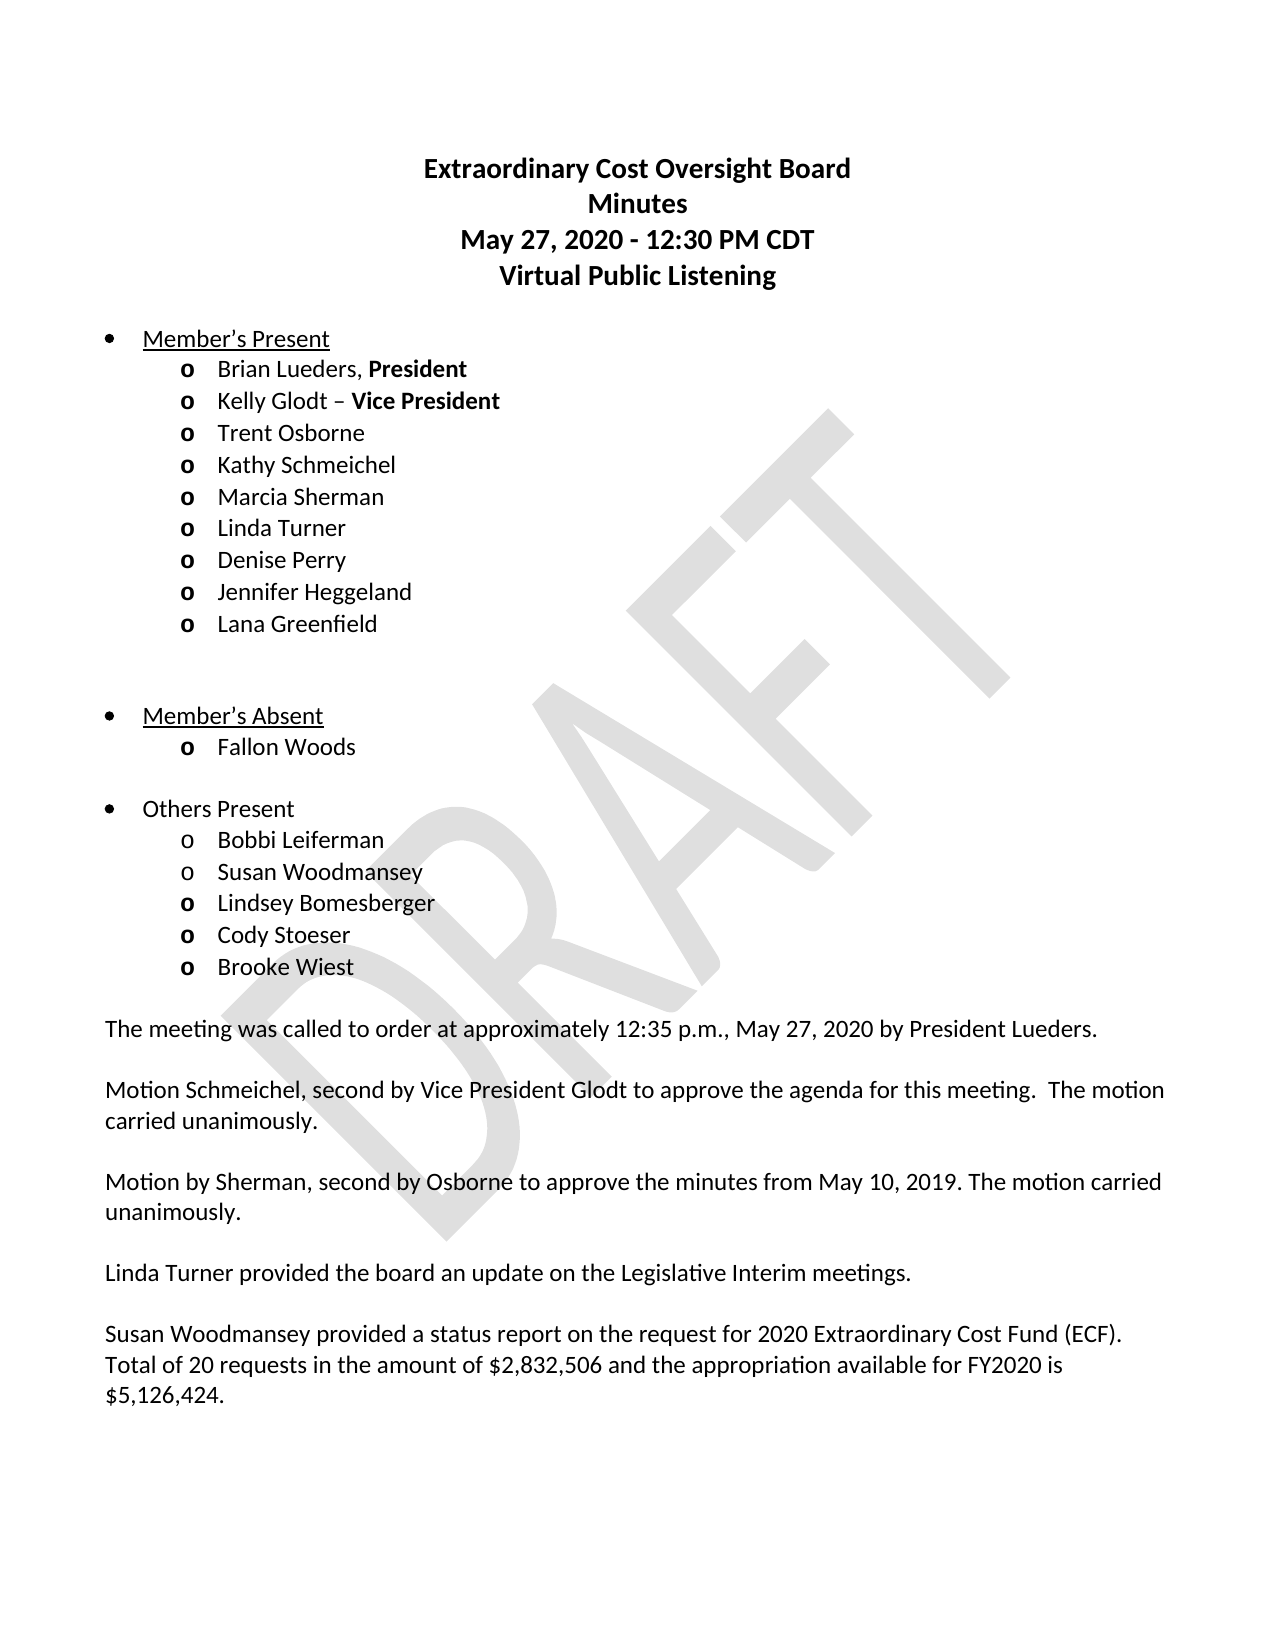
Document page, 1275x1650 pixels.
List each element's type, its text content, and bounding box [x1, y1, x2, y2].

list Member’s Present [105, 323, 1170, 353]
list Kelly Glodt – Vice President [180, 385, 1170, 417]
text May 27, 2020 - 12:30 PM CDT [105, 221, 1170, 257]
list Lana Greenfield [180, 608, 1170, 639]
text Extraordinary Cost Oversight Board [105, 150, 1170, 186]
list Bobbi Leiferman [180, 824, 1170, 856]
text Minutes [105, 186, 1170, 221]
list Marcia Sherman [180, 481, 1170, 512]
text The meeting was called to order at approximately 12:35 p.m., May 27, 2020 by President Lueders. [105, 1013, 1170, 1044]
list Cody Stoeser [180, 919, 1170, 951]
list Lindsey Bomesberger [180, 887, 1170, 919]
list Trent Osborne [180, 417, 1170, 449]
list Others Present [105, 793, 1170, 824]
text Motion Schmeichel, second by Vice President Glodt to approve the agenda for this meeting. The motion carried unanimously. [105, 1074, 1170, 1135]
list Kathy Schmeichel [180, 449, 1170, 481]
text Linda Turner provided the board an update on the Legislative Interim meetings. [105, 1257, 1170, 1288]
list Susan Woodmansey [180, 856, 1170, 887]
text Motion by Sherman, second by Osborne to approve the minutes from May 10, 2019. The motion carried unanimously. [105, 1166, 1170, 1227]
list Brian Lueders, President [180, 353, 1170, 385]
list Brooke Wiest [180, 951, 1170, 983]
list Fallon Woods [180, 731, 1170, 763]
list Member’s Absent [105, 701, 1170, 731]
list Linda Turner [180, 512, 1170, 544]
text Virtual Public Listening [105, 257, 1170, 292]
list Jennifer Heggeland [180, 576, 1170, 608]
list Denise Perry [180, 544, 1170, 576]
text Susan Woodmansey provided a status report on the request for 2020 Extraordinary Cost Fund (ECF). Total of 20 requests in the amount of $2,832,506 and the appropriation available for FY2020 is $5,126,424. [105, 1318, 1170, 1410]
